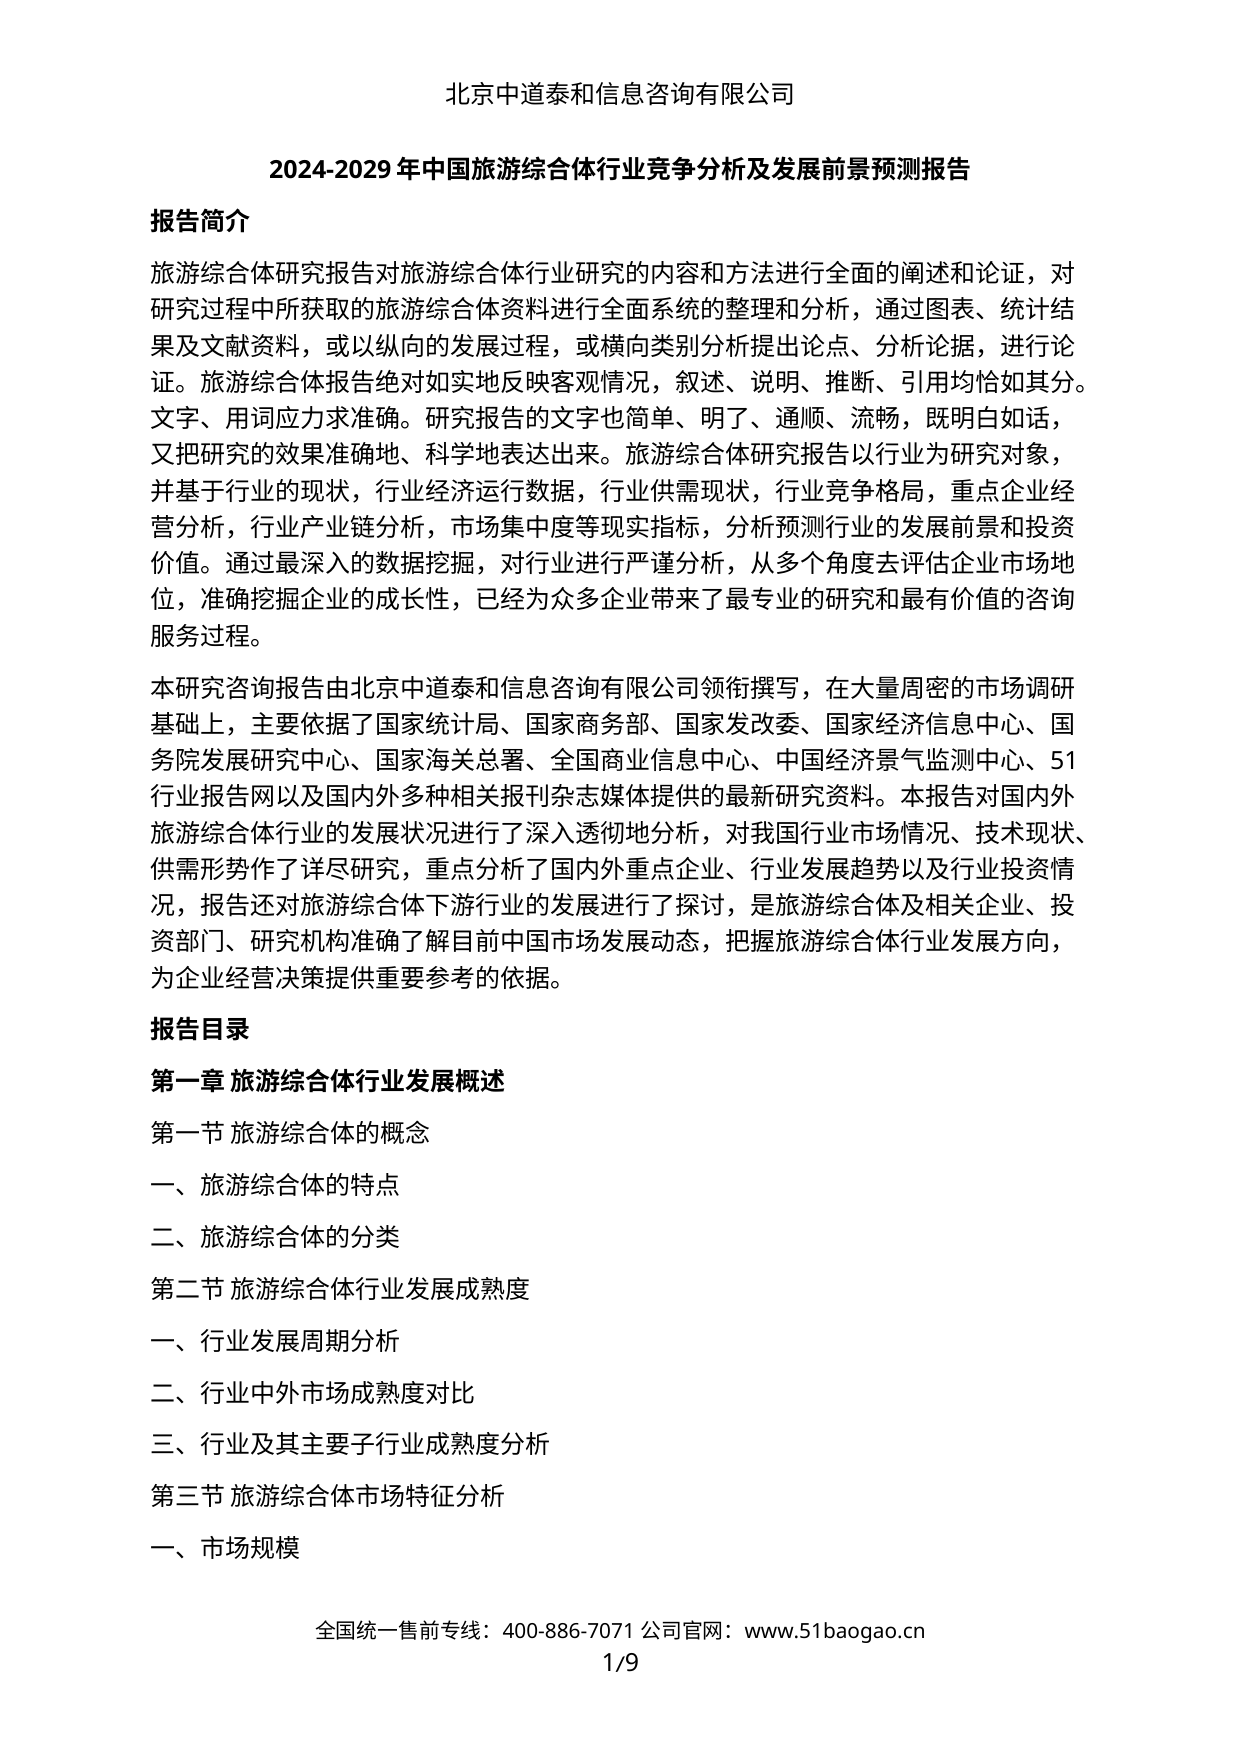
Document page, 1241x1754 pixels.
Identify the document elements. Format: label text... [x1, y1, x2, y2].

text 2024-2029年中国旅游综合体行业竞争分析及发展前景预测报告 [150, 150, 1090, 186]
text 一、旅游综合体的特点 [150, 1166, 1090, 1202]
text 一、市场规模 [150, 1529, 1090, 1565]
text 第二节 旅游综合体行业发展成熟度 [150, 1269, 1090, 1306]
text 三、行业及其主要子行业成熟度分析 [150, 1425, 1090, 1461]
text 一、行业发展周期分析 [150, 1321, 1090, 1357]
text 本研究咨询报告由北京中道泰和信息咨询有限公司领衔撰写，在大量周密的市场调研基础上，主要依据了国家统计局、国家商务部、国家发改委、国家经济信息中心、国务院发展研究中心、国家海关总署、全国商业信息中心、中国经济景气监测中心、51行业报告网以及国内外多种相关报刊杂志媒体提供的最新研究资料。本报告对国内外旅游综合体行业的发展状况进行了深入透彻地分析，对我国行业市场情况、技术现状、供需形势作了详尽研究，重点分析了国内外重点企业、行业发展趋势以及行业投资情况，报告还对旅游综合体下游行业的发展进行了探讨，是旅游综合体及相关企业、投资部门、研究机构准确了解目前中国市场发展动态，把握旅游综合体行业发展方向，为企业经营决策提供重要参考的依据。 [150, 668, 1090, 994]
text 第一节 旅游综合体的概念 [150, 1114, 1090, 1150]
text 二、旅游综合体的分类 [150, 1217, 1090, 1254]
text 二、行业中外市场成熟度对比 [150, 1373, 1090, 1409]
text 第一章 旅游综合体行业发展概述 [150, 1062, 1090, 1098]
text 第三节 旅游综合体市场特征分析 [150, 1477, 1090, 1513]
text 报告目录 [150, 1010, 1090, 1046]
text 报告简介 [150, 202, 1090, 238]
text 旅游综合体研究报告对旅游综合体行业研究的内容和方法进行全面的阐述和论证，对研究过程中所获取的旅游综合体资料进行全面系统的整理和分析，通过图表、统计结果及文献资料，或以纵向的发展过程，或横向类别分析提出论点、分析论据，进行论证。旅游综合体报告绝对如实地反映客观情况，叙述、说明、推断、引用均恰如其分。文字、用词应力求准确。研究报告的文字也简单、明了、通顺、流畅，既明白如话，又把研究的效果准确地、科学地表达出来。旅游综合体研究报告以行业为研究对象，并基于行业的现状，行业经济运行数据，行业供需现状，行业竞争格局，重点企业经营分析，行业产业链分析，市场集中度等现实指标，分析预测行业的发展前景和投资价值。通过最深入的数据挖掘，对行业进行严谨分析，从多个角度去评估企业市场地位，准确挖掘企业的成长性，已经为众多企业带来了最专业的研究和最有价值的咨询服务过程。 [150, 254, 1090, 652]
